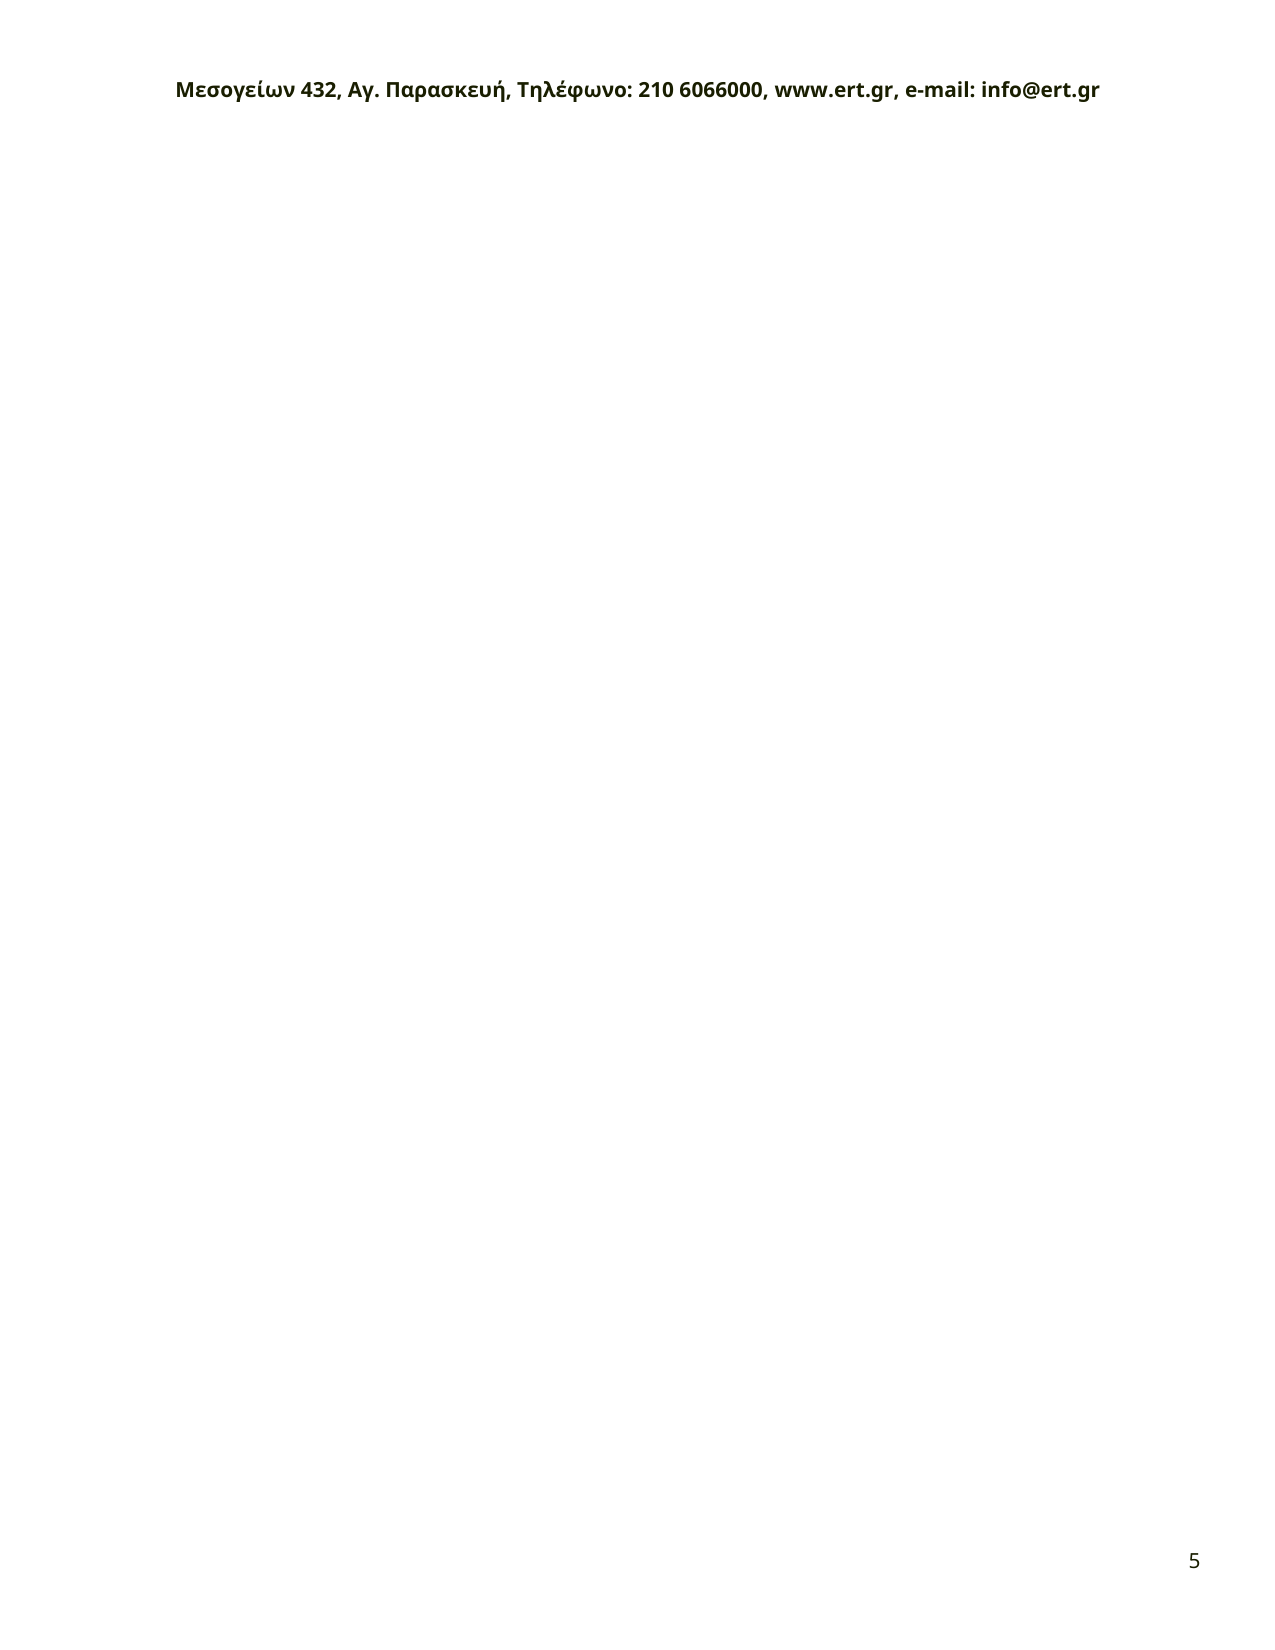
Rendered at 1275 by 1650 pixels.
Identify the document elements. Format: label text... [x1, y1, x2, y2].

text Mεσογείων 432, Αγ. Παρασκευή, Τηλέφωνο: 210 6066000, www.ert.gr, e-mail: info@ert.gr [75, 75, 1200, 103]
